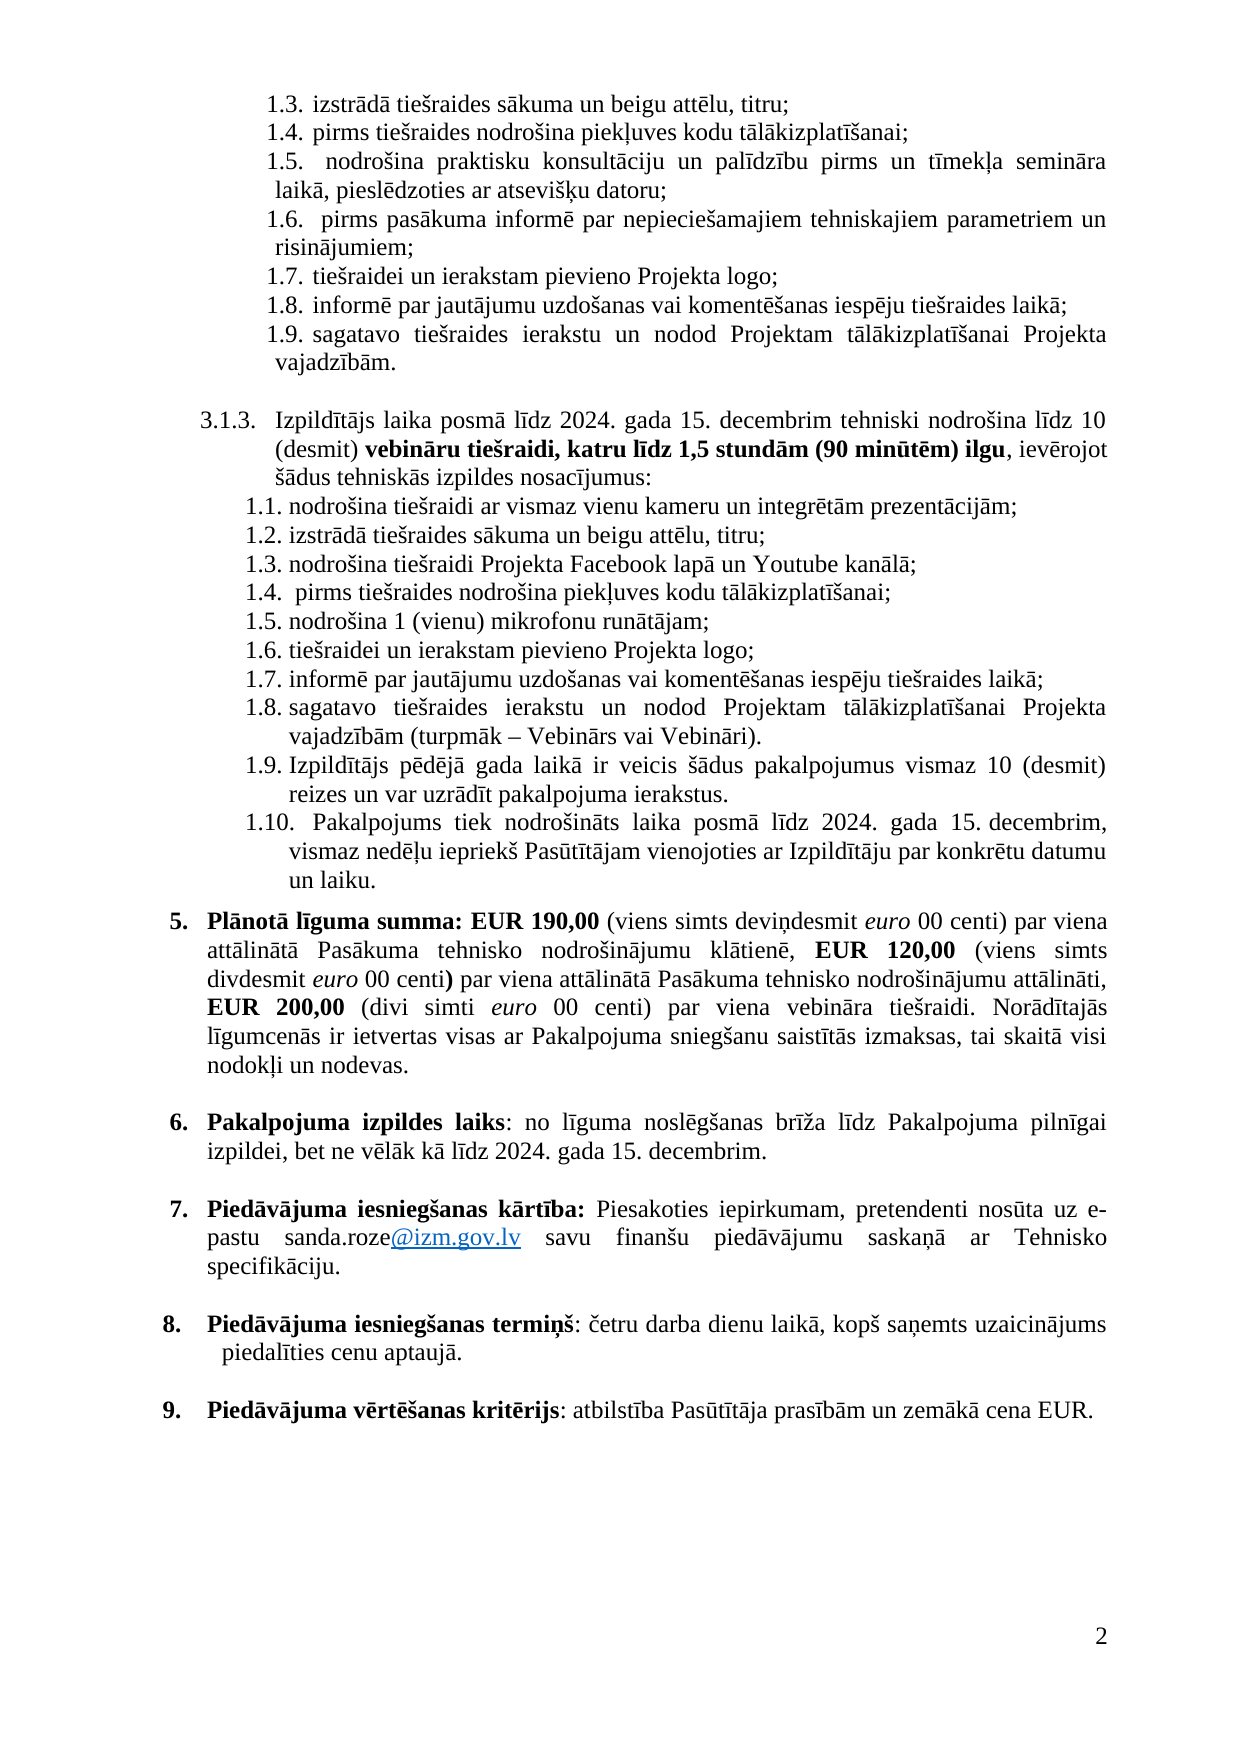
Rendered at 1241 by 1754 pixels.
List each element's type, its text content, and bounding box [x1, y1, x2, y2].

list sagatavo tiešraides ierakstu un nodod Projektam tālākizplatīšanai Projekta vajadzībām (turpmāk – Vebinārs vai Vebināri). [245, 692, 1107, 750]
list izstrādā tiešraides sākuma un beigu attēlu, titru; [266, 89, 1107, 117]
list nodrošina tiešraidi Projekta Facebook lapā un Youtube kanālā; [245, 549, 1107, 577]
list izstrādā tiešraides sākuma un beigu attēlu, titru; [245, 520, 1107, 549]
list Plānotā līguma summa: EUR 190,00 (viens simts deviņdesmit euro 00 centi) par viena attālinātā Pasākuma tehnisko nodrošinājumu klātienē, EUR 120,00 (viens simts divdesmit euro 00 centi) par viena attālinātā Pasākuma tehnisko nodrošinājumu attālināti, EUR 200,00 (divi simti euro 00 centi) par viena vebināra tiešraidi. Norādītajās līgumcenās ir ietvertas visas ar Pakalpojuma sniegšanu saistītās izmaksas, tai skaitā visi nodokļi un nodevas. [169, 906, 1107, 1079]
list Izpildītājs laika posmā līdz 2024. gada 15. decembrim tehniski nodrošina līdz 10 (desmit) vebināru tiešraidi, katru līdz 1,5 stundām (90 minūtēm) ilgu, ievērojot šādus tehniskās izpildes nosacījumus: [200, 405, 1107, 491]
list tiešraidei un ierakstam pievieno Projekta logo; [245, 635, 1107, 664]
list Pakalpojums tiek nodrošināts laika posmā līdz 2024. gada 15. decembrim, vismaz nedēļu iepriekš Pasūtītājam vienojoties ar Izpildītāju par konkrētu datumu un laiku. [245, 807, 1107, 894]
list Piedāvājuma iesniegšanas kārtība: Piesakoties iepirkumam, pretendenti nosūta uz e-pastu sanda.roze@izm.gov.lv savu finanšu piedāvājumu saskaņā ar Tehnisko specifikāciju. [169, 1194, 1107, 1280]
list nodrošina praktisku konsultāciju un palīdzību pirms un tīmekļa semināra laikā, pieslēdzoties ar atsevišķu datoru; [266, 146, 1107, 204]
list nodrošina 1 (vienu) mikrofonu runātājam; [245, 606, 1107, 635]
list informē par jautājumu uzdošanas vai komentēšanas iespēju tiešraides laikā; [266, 290, 1107, 319]
list Piedāvājuma vērtēšanas kritērijs: atbilstība Pasūtītāja prasībām un zemākā cena EUR. [162, 1395, 1107, 1424]
list pirms tiešraides nodrošina piekļuves kodu tālākizplatīšanai; [245, 577, 1107, 606]
list informē par jautājumu uzdošanas vai komentēšanas iespēju tiešraides laikā; [245, 664, 1107, 692]
list Pakalpojuma izpildes laiks: no līguma noslēgšanas brīža līdz Pakalpojuma pilnīgai izpildei, bet ne vēlāk kā līdz 2024. gada 15. decembrim. [169, 1107, 1107, 1165]
list sagatavo tiešraides ierakstu un nodod Projektam tālākizplatīšanai Projekta vajadzībām. [266, 319, 1107, 376]
list Izpildītājs pēdējā gada laikā ir veicis šādus pakalpojumus vismaz 10 (desmit) reizes un var uzrādīt pakalpojuma ierakstus. [245, 750, 1107, 807]
list pirms tiešraides nodrošina piekļuves kodu tālākizplatīšanai; [266, 117, 1107, 146]
list Piedāvājuma iesniegšanas termiņš: četru darba dienu laikā, kopš saņemts uzaicinājums piedalīties cenu aptaujā. [162, 1309, 1107, 1366]
list pirms pasākuma informē par nepieciešamajiem tehniskajiem parametriem un risinājumiem; [266, 204, 1107, 261]
list tiešraidei un ierakstam pievieno Projekta logo; [266, 261, 1107, 290]
list nodrošina tiešraidi ar vismaz vienu kameru un integrētām prezentācijām; [245, 491, 1107, 520]
